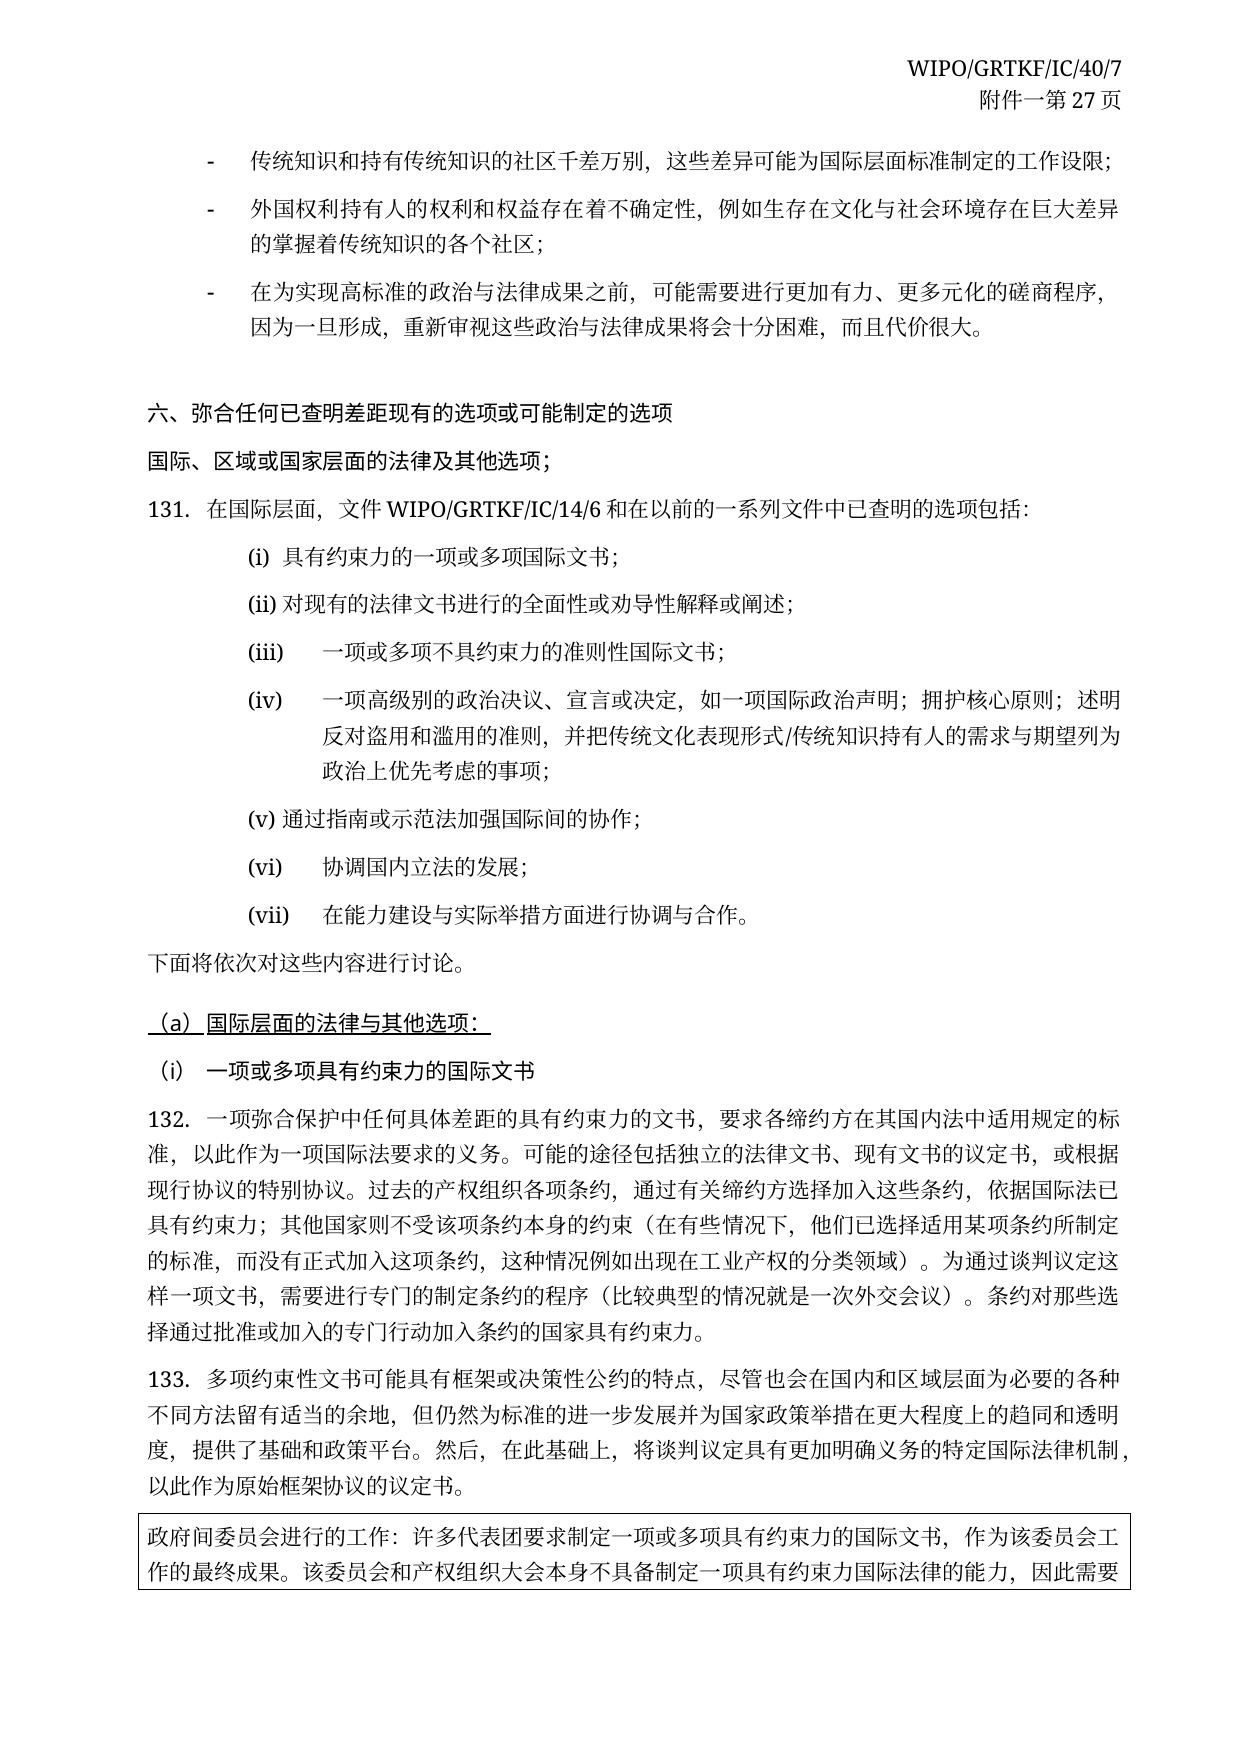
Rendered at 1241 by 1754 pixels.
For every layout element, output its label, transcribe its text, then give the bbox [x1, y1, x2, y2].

list 在国际层面，文件WIPO/GRTKF/IC/14/6和在以前的一系列文件中已查明的选项包括： [148, 488, 1122, 523]
list 一项高级别的政治决议、宣言或决定，如一项国际政治声明；拥护核心原则；述明反对盗用和滥用的准则，并把传统文化表现形式/传统知识持有人的需求与期望列为政治上优先考虑的事项； [248, 679, 1122, 786]
list 传统知识和持有传统知识的社区千差万别，这些差异可能为国际层面标准制定的工作设限； [207, 140, 1122, 175]
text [139, 1514, 1130, 1589]
text 国际、区域或国家层面的法律及其他选项； [148, 440, 1122, 475]
list 通过指南或示范法加强国际间的协作； [248, 798, 1122, 834]
list 一项弥合保护中任何具体差距的具有约束力的文书，要求各缔约方在其国内法中适用规定的标准，以此作为一项国际法要求的义务。可能的途径包括独立的法律文书、现有文书的议定书，或根据现行协议的特别协议。过去的产权组织各项条约，通过有关缔约方选择加入这些条约，依据国际法已具有约束力；其他国家则不受该项条约本身的约束（在有些情况下，他们已选择适用某项条约所制定的标准，而没有正式加入这项条约，这种情况例如出现在工业产权的分类领域）。为通过谈判议定这样一项文书，需要进行专门的制定条约的程序（比较典型的情况就是一次外交会议）。条约对那些选择通过批准或加入的专门行动加入条约的国家具有约束力。 [148, 1098, 1122, 1346]
list 多项约束性文书可能具有框架或决策性公约的特点，尽管也会在国内和区域层面为必要的各种不同方法留有适当的余地，但仍然为标准的进一步发展并为国家政策举措在更大程度上的趋同和透明度，提供了基础和政策平台。然后，在此基础上，将谈判议定具有更加明确义务的特定国际法律机制，以此作为原始框架协议的议定书。 [148, 1359, 1122, 1500]
subtitle 六、弥合任何已查明差距现有的选项或可能制定的选项 [148, 392, 1122, 427]
list 协调国内立法的发展； [248, 846, 1122, 882]
text 下面将依次对这些内容进行讨论。 [148, 942, 1122, 977]
list 具有约束力的一项或多项国际文书； [248, 536, 1122, 571]
list 一项或多项不具约束力的准则性国际文书； [248, 632, 1122, 667]
subtitle （i） 一项或多项具有约束力的国际文书 [148, 1050, 1122, 1086]
list 对现有的法律文书进行的全面性或劝导性解释或阐述； [248, 584, 1122, 619]
list 在为实现高标准的政治与法律成果之前，可能需要进行更加有力、更多元化的磋商程序，因为一旦形成，重新审视这些政治与法律成果将会十分困难，而且代价很大。 [207, 271, 1122, 342]
subtitle （a） 国际层面的法律与其他选项： [148, 1002, 1122, 1038]
list 在能力建设与实际举措方面进行协调与合作。 [248, 894, 1122, 929]
list 外国权利持有人的权利和权益存在着不确定性，例如生存在文化与社会环境存在巨大差异的掌握着传统知识的各个社区； [207, 188, 1122, 259]
